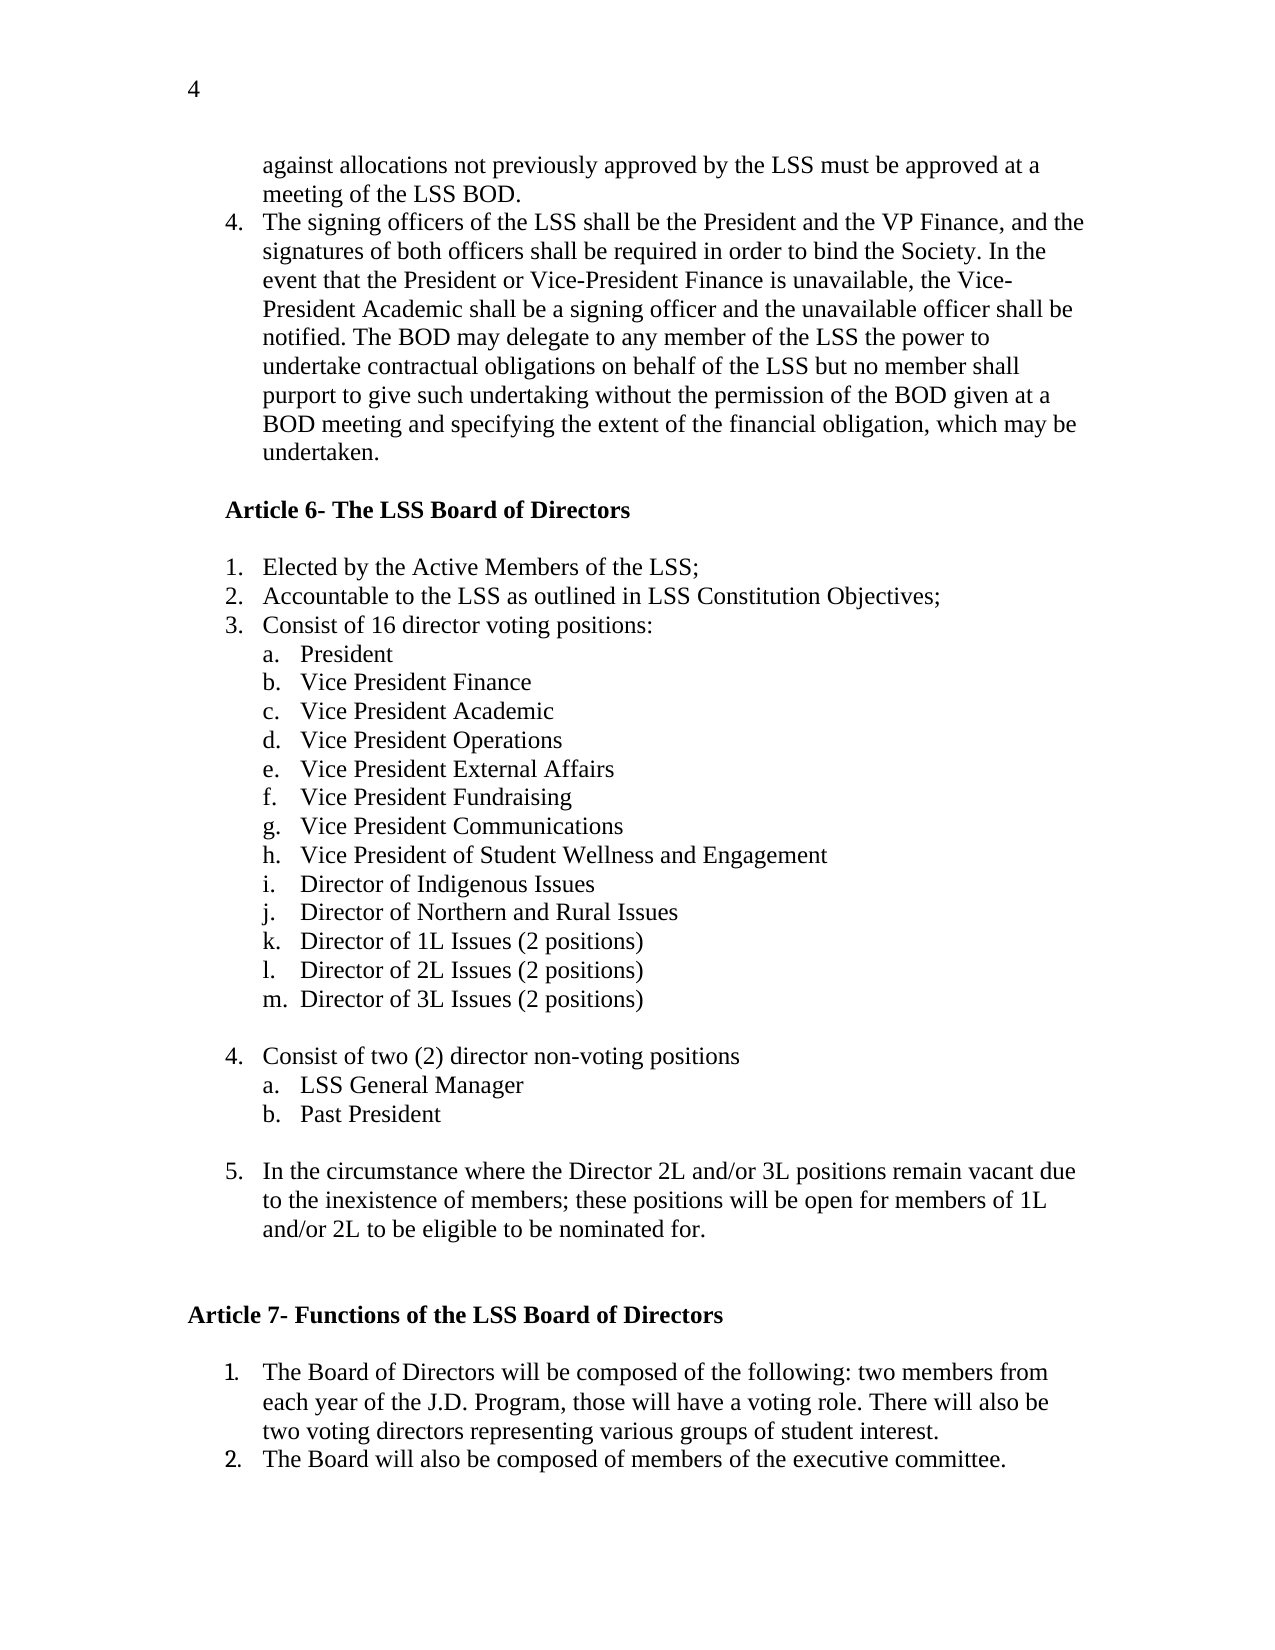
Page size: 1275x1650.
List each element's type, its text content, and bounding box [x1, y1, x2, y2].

text Article 7- Functions of the LSS Board of Directors [187, 1300, 1087, 1329]
list Elected by the Active Members of the LSS; [225, 552, 1087, 581]
list Consist of two (2) director non-voting positions [225, 1041, 1087, 1070]
list Past President [262, 1099, 1087, 1127]
list Vice President Communications [262, 811, 1087, 840]
list Vice President Finance [262, 667, 1087, 696]
list Vice President Academic [262, 696, 1087, 725]
list Consist of 16 director voting positions: [225, 610, 1087, 639]
list Director of 2L Issues (2 positions) [262, 955, 1087, 984]
list Director of 1L Issues (2 positions) [262, 926, 1087, 955]
list Director of Northern and Rural Issues [262, 897, 1087, 926]
list Director of Indigenous Issues [262, 869, 1087, 897]
list The Board of Directors will be composed of the following: two members from each year of the J.D. Program, those will have a voting role. There will also be two voting directors representing various groups of student interest. [225, 1357, 1087, 1444]
text Article 6- The LSS Board of Directors [225, 495, 1087, 524]
list Vice President External Affairs [262, 754, 1087, 782]
list Vice President of Student Wellness and Engagement [262, 840, 1087, 869]
list Vice President Fundraising [262, 782, 1087, 811]
list President [262, 639, 1087, 667]
list Director of 3L Issues (2 positions) [262, 984, 1087, 1012]
list The signing officers of the LSS shall be the President and the VP Finance, and the signatures of both officers shall be required in order to bind the Society. In the event that the President or Vice-President Finance is unavailable, the Vice-President Academic shall be a signing officer and the unavailable officer shall be notified. The BOD may delegate to any member of the LSS the power to undertake contractual obligations on behalf of the LSS but no member shall purport to give such undertaking without the permission of the BOD given at a BOD meeting and specifying the extent of the financial obligation, which may be undertaken. [225, 207, 1087, 466]
list In the circumstance where the Director 2L and/or 3L positions remain vacant due to the inexistence of members; these positions will be open for members of 1L and/or 2L to be eligible to be nominated for. [225, 1156, 1087, 1242]
list Accountable to the LSS as outlined in LSS Constitution Objectives; [225, 581, 1087, 610]
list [225, 150, 1087, 207]
list LSS General Manager [262, 1070, 1087, 1099]
list The Board will also be composed of members of the executive committee. [225, 1444, 1087, 1474]
list Vice President Operations [262, 725, 1087, 754]
